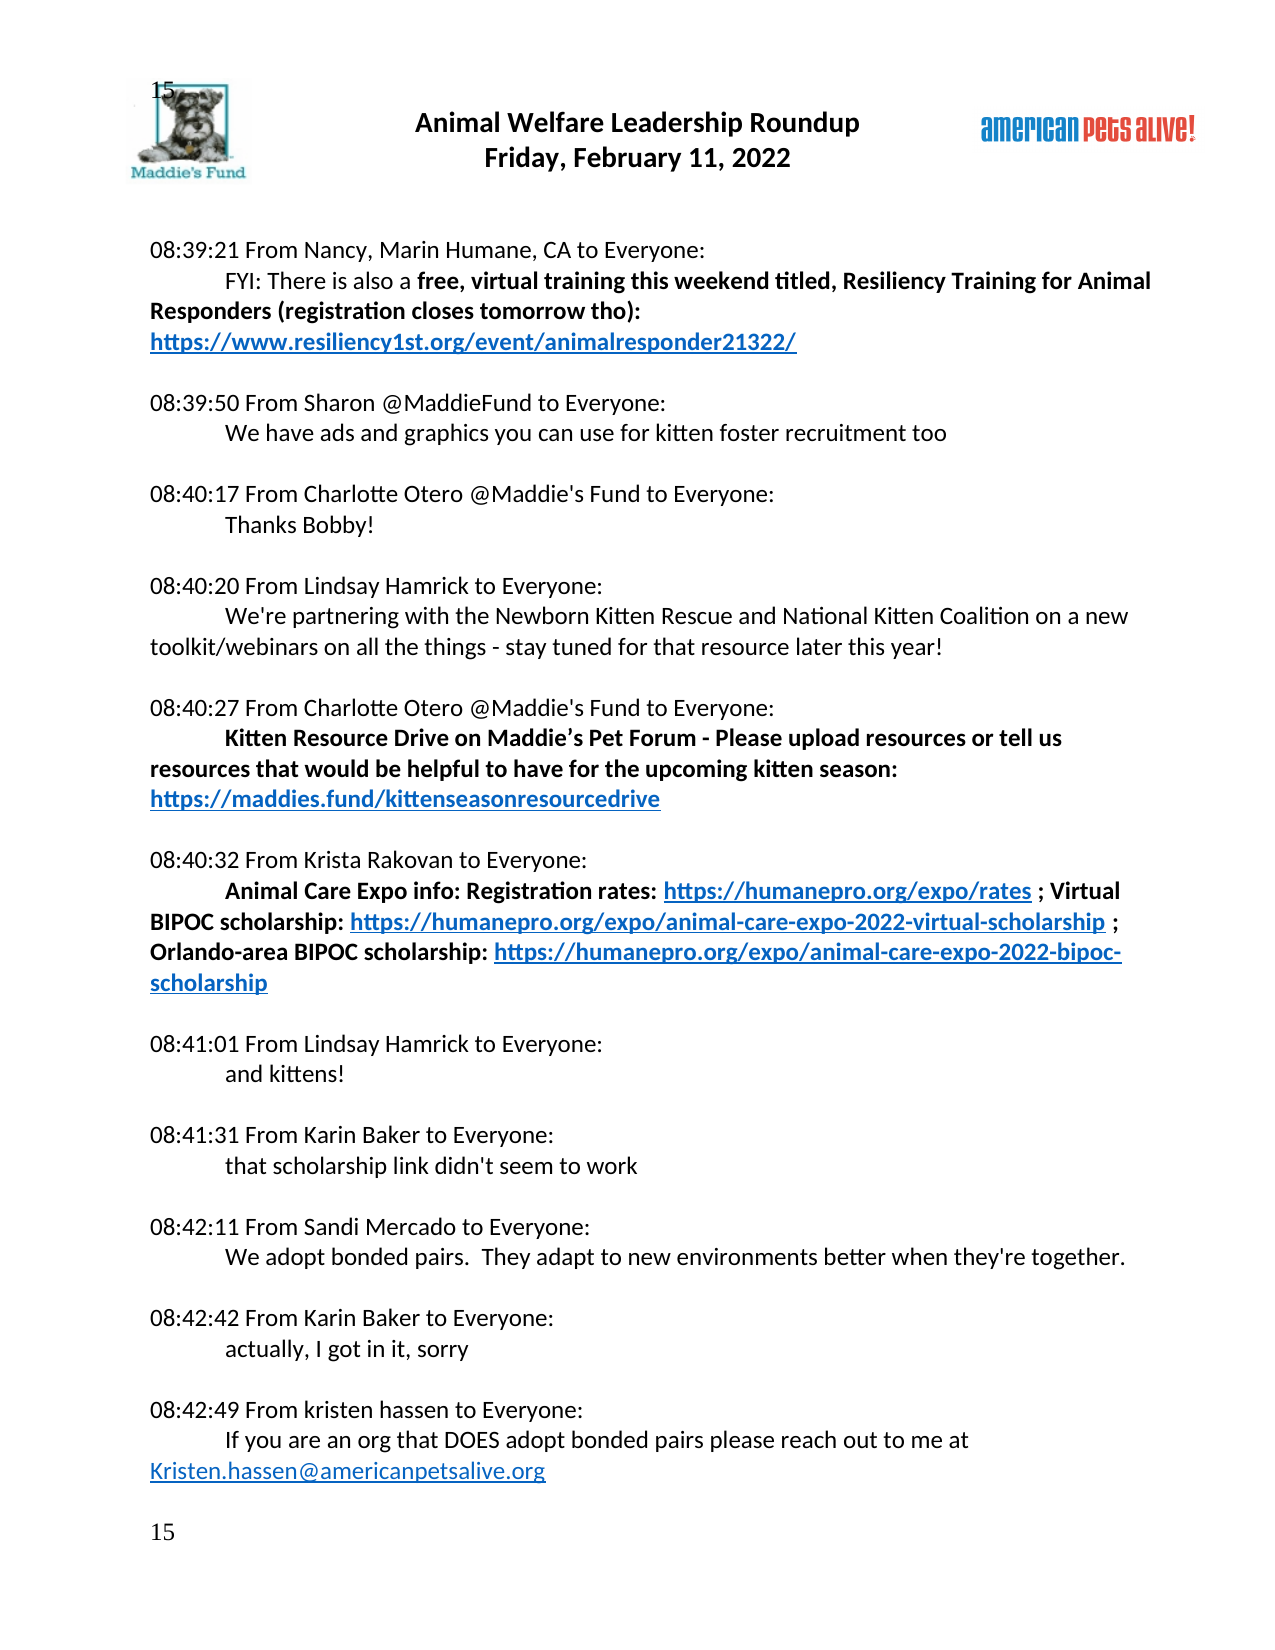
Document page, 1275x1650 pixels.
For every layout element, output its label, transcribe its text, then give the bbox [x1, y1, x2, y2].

text We adopt bonded pairs. They adapt to new environments better when they're together. [150, 1241, 1162, 1272]
text Thanks Bobby! [150, 509, 1162, 539]
text Animal Care Expo info: Registration rates: https://humanepro.org/expo/rates ; Virtual BIPOC scholarship: https://humanepro.org/expo/animal-care-expo-2022-virtual-scholarship ; Orlando-area BIPOC scholarship: https://humanepro.org/expo/animal-care-expo-2022-bipoc-scholarship [150, 875, 1162, 997]
text 08:41:31 From Karin Baker to Everyone: [150, 1119, 1162, 1150]
text 08:39:50 From Sharon @MaddieFund to Everyone: [150, 387, 1162, 417]
text Kitten Resource Drive on Maddie’s Pet Forum - Please upload resources or tell us resources that would be helpful to have for the upcoming kitten season: https://maddies.fund/kittenseasonresourcedrive [150, 723, 1162, 814]
text 08:42:49 From kristen hassen to Everyone: [150, 1394, 1162, 1424]
text We have ads and graphics you can use for kitten foster recruitment too [150, 417, 1162, 448]
text actually, I got in it, sorry [150, 1333, 1162, 1363]
text 08:40:17 From Charlotte Otero @Maddie's Fund to Everyone: [150, 478, 1162, 509]
text If you are an org that DOES adopt bonded pairs please reach out to me at Kristen.hassen@americanpetsalive.org [150, 1424, 1162, 1486]
text We're partnering with the Newborn Kitten Rescue and National Kitten Coalition on a new toolkit/webinars on all the things - stay tuned for that resource later this year! [150, 601, 1162, 662]
picture [125, 78, 253, 185]
text 08:42:11 From Sandi Mercado to Everyone: [150, 1211, 1162, 1241]
picture [971, 106, 1205, 153]
text 08:42:42 From Karin Baker to Everyone: [150, 1302, 1162, 1333]
text FYI: There is also a free, virtual training this weekend titled, Resiliency Training for Animal Responders (registration closes tomorrow tho): https://www.resiliency1st.org/event/animalresponder21322/ [150, 265, 1162, 356]
text and kittens! [150, 1058, 1162, 1089]
text 08:40:20 From Lindsay Hamrick to Everyone: [150, 570, 1162, 601]
text 08:39:21 From Nancy, Marin Humane, CA to Everyone: [150, 234, 1162, 265]
text 08:40:32 From Krista Rakovan to Everyone: [150, 845, 1162, 875]
text 08:41:01 From Lindsay Hamrick to Everyone: [150, 1028, 1162, 1058]
text that scholarship link didn't seem to work [150, 1150, 1162, 1180]
text 08:40:27 From Charlotte Otero @Maddie's Fund to Everyone: [150, 692, 1162, 723]
